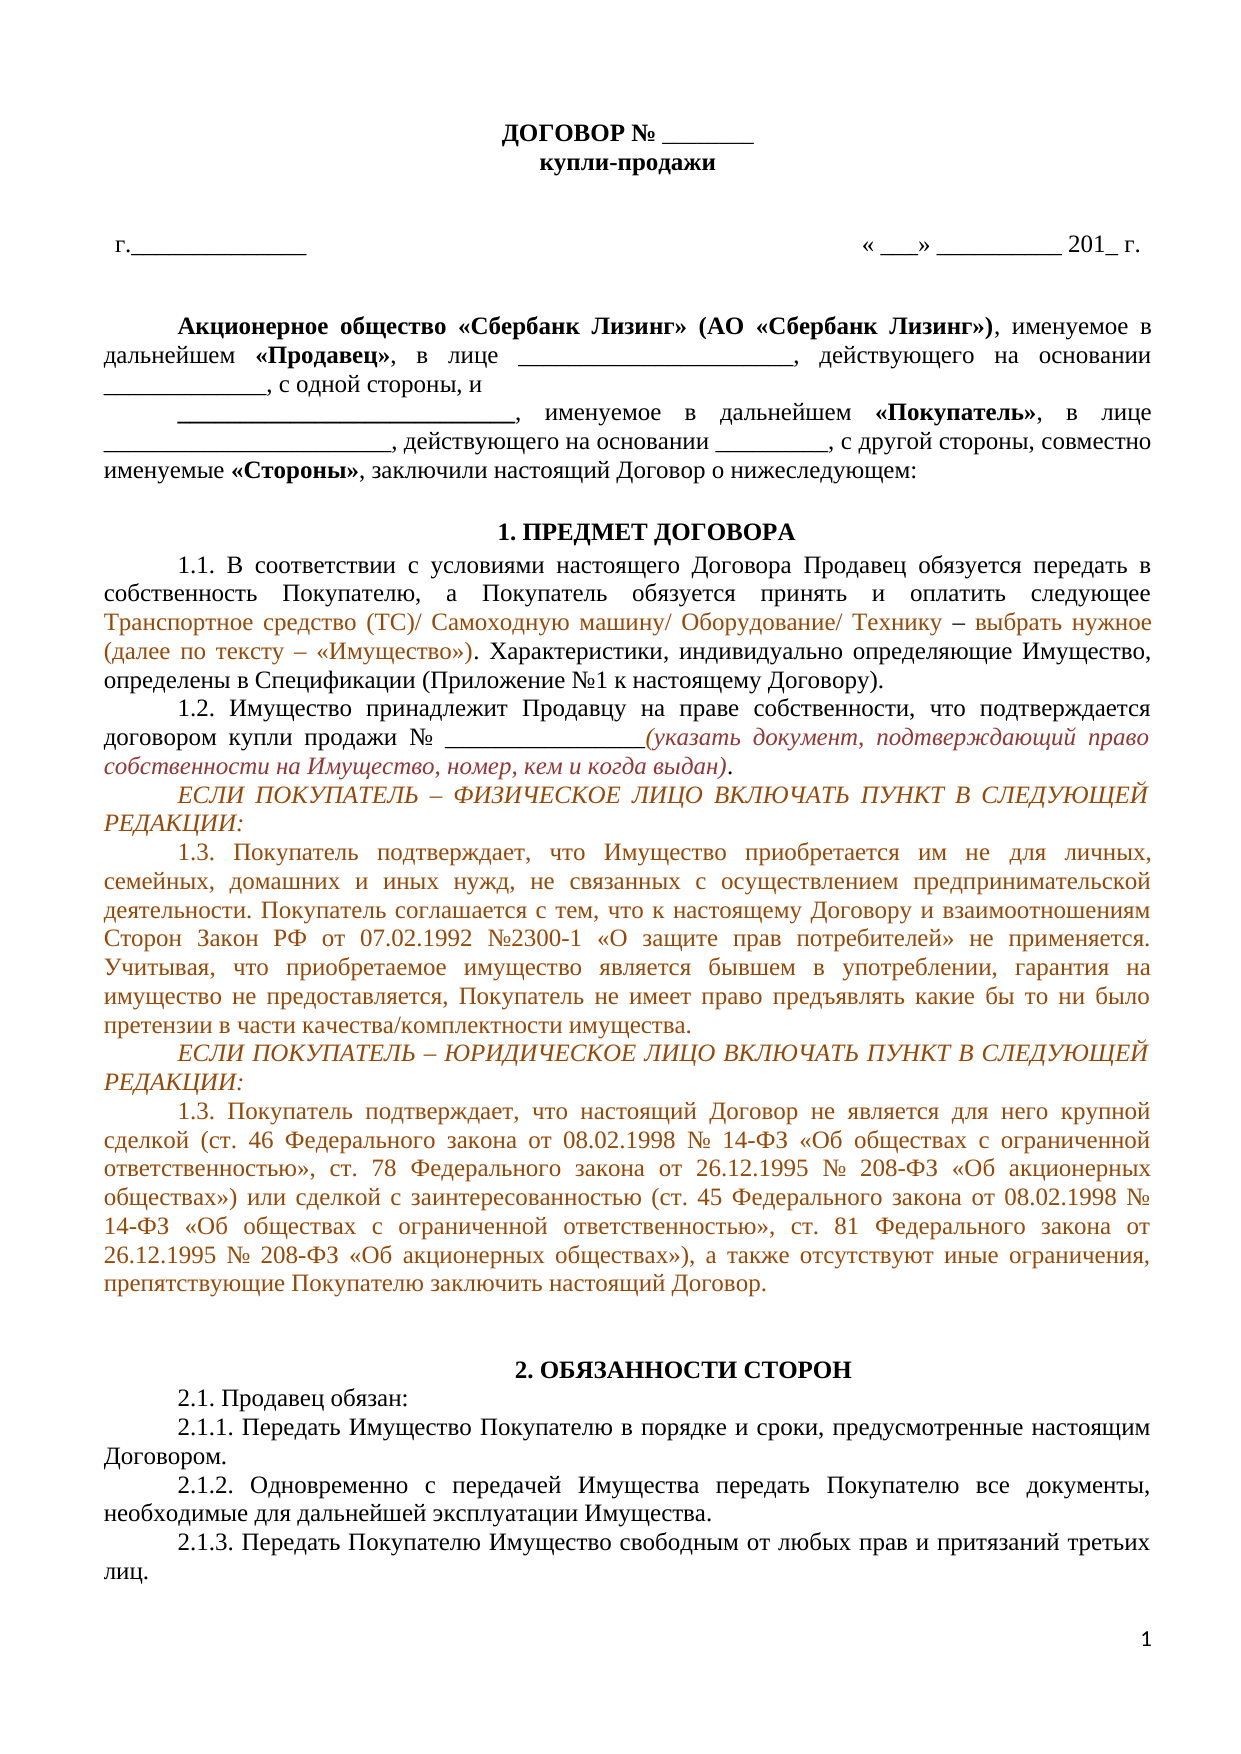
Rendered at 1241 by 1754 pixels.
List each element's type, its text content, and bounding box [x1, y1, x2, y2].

text 1.2. Имущество принадлежит Продавцу на праве собственности, что подтверждается договором купли продажи № ________________(указать документ, подтверждающий право собственности на Имущество, номер, кем и когда выдан). [103, 693, 1152, 780]
text 2.1. Продавец обязан: [103, 1383, 1152, 1412]
text ЕСЛИ ПОКУПАТЕЛЬ – ЮРИДИЧЕСКОЕ ЛИЦО ВКЛЮЧАТЬ ПУНКТ В СЛЕДУЮЩЕЙ РЕДАКЦИИ: [103, 1038, 1152, 1096]
text 1.1. В соответствии с условиями настоящего Договора Продавец обязуется передать в собственность Покупателю, а Покупатель обязуется принять и оплатить следующее Транспортное средство (ТС)/ Самоходную машину/ Оборудование/ Технику – выбрать нужное (далее по тексту – «Имущество»). Характеристики, индивидуально определяющие Имущество, определены в Спецификации (Приложение №1 к настоящему Договору). [103, 550, 1152, 693]
text 1.3. Покупатель подтверждает, что настоящий Договор не является для него крупной сделкой (ст. 46 Федерального закона от 08.02.1998 № 14-ФЗ «Об обществах с ограниченной ответственностью», ст. 78 Федерального закона от 26.12.1995 № 208-ФЗ «Об акционерных обществах») или сделкой с заинтересованностью (ст. 45 Федерального закона от 08.02.1998 № 14-ФЗ «Об обществах с ограниченной ответственностью», ст. 81 Федерального закона от 26.12.1995 № 208-ФЗ «Об акционерных обществах»), а также отсутствуют иные ограничения, препятствующие Покупателю заключить настоящий Договор. [103, 1096, 1152, 1297]
text 1.3. Покупатель подтверждает, что Имущество приобретается им не для личных, семейных, домашних и иных нужд, не связанных с осуществлением предпринимательской деятельности. Покупатель соглашается с тем, что к настоящему Договору и взаимоотношениям Сторон Закон РФ от 07.02.1992 №2300-1 «О защите прав потребителей» не применяется. Учитывая, что приобретаемое имущество является бывшем в употреблении, гарантия на имущество не предоставляется, Покупатель не имеет право предъявлять какие бы то ни было претензии в части качества/комплектности имущества. [103, 837, 1152, 1038]
table_header г.______________ [104, 230, 628, 258]
text 1. ПРЕДМЕТ ДОГОВОРА [141, 517, 1152, 546]
text 2.1.1. Передать Имущество Покупателю в порядке и сроки, предусмотренные настоящим Договором. [103, 1412, 1152, 1470]
text ЕСЛИ ПОКУПАТЕЛЬ – ФИЗИЧЕСКОЕ ЛИЦО ВКЛЮЧАТЬ ПУНКТ В СЛЕДУЮЩЕЙ РЕДАКЦИИ: [103, 780, 1152, 837]
text ДОГОВОР № ________ [103, 118, 1152, 147]
text ___________________________, именуемое в дальнейшем «Покупатель», в лице _______________________, действующего на основании _________, с другой стороны, совместно именуемые «Стороны», заключили настоящий Договор о нижеследующем: [103, 397, 1152, 484]
text купли-продажи [103, 147, 1152, 176]
table_header « ___» __________ 201_ г. [629, 230, 1152, 258]
text 2. ОБЯЗАННОСТИ СТОРОН [141, 1355, 1152, 1383]
text Акционерное общество «Сбербанк Лизинг» (АО «Сбербанк Лизинг»), именуемое в дальнейшем «Продавец», в лице ______________________, действующего на основании _____________, с одной стороны, и [103, 311, 1152, 397]
text 2.1.2. Одновременно с передачей Имущества передать Покупателю все документы, необходимые для дальнейшей эксплуатации Имущества. [103, 1470, 1152, 1527]
text 2.1.3. Передать Покупателю Имущество свободным от любых прав и притязаний третьих лиц. [103, 1527, 1152, 1585]
